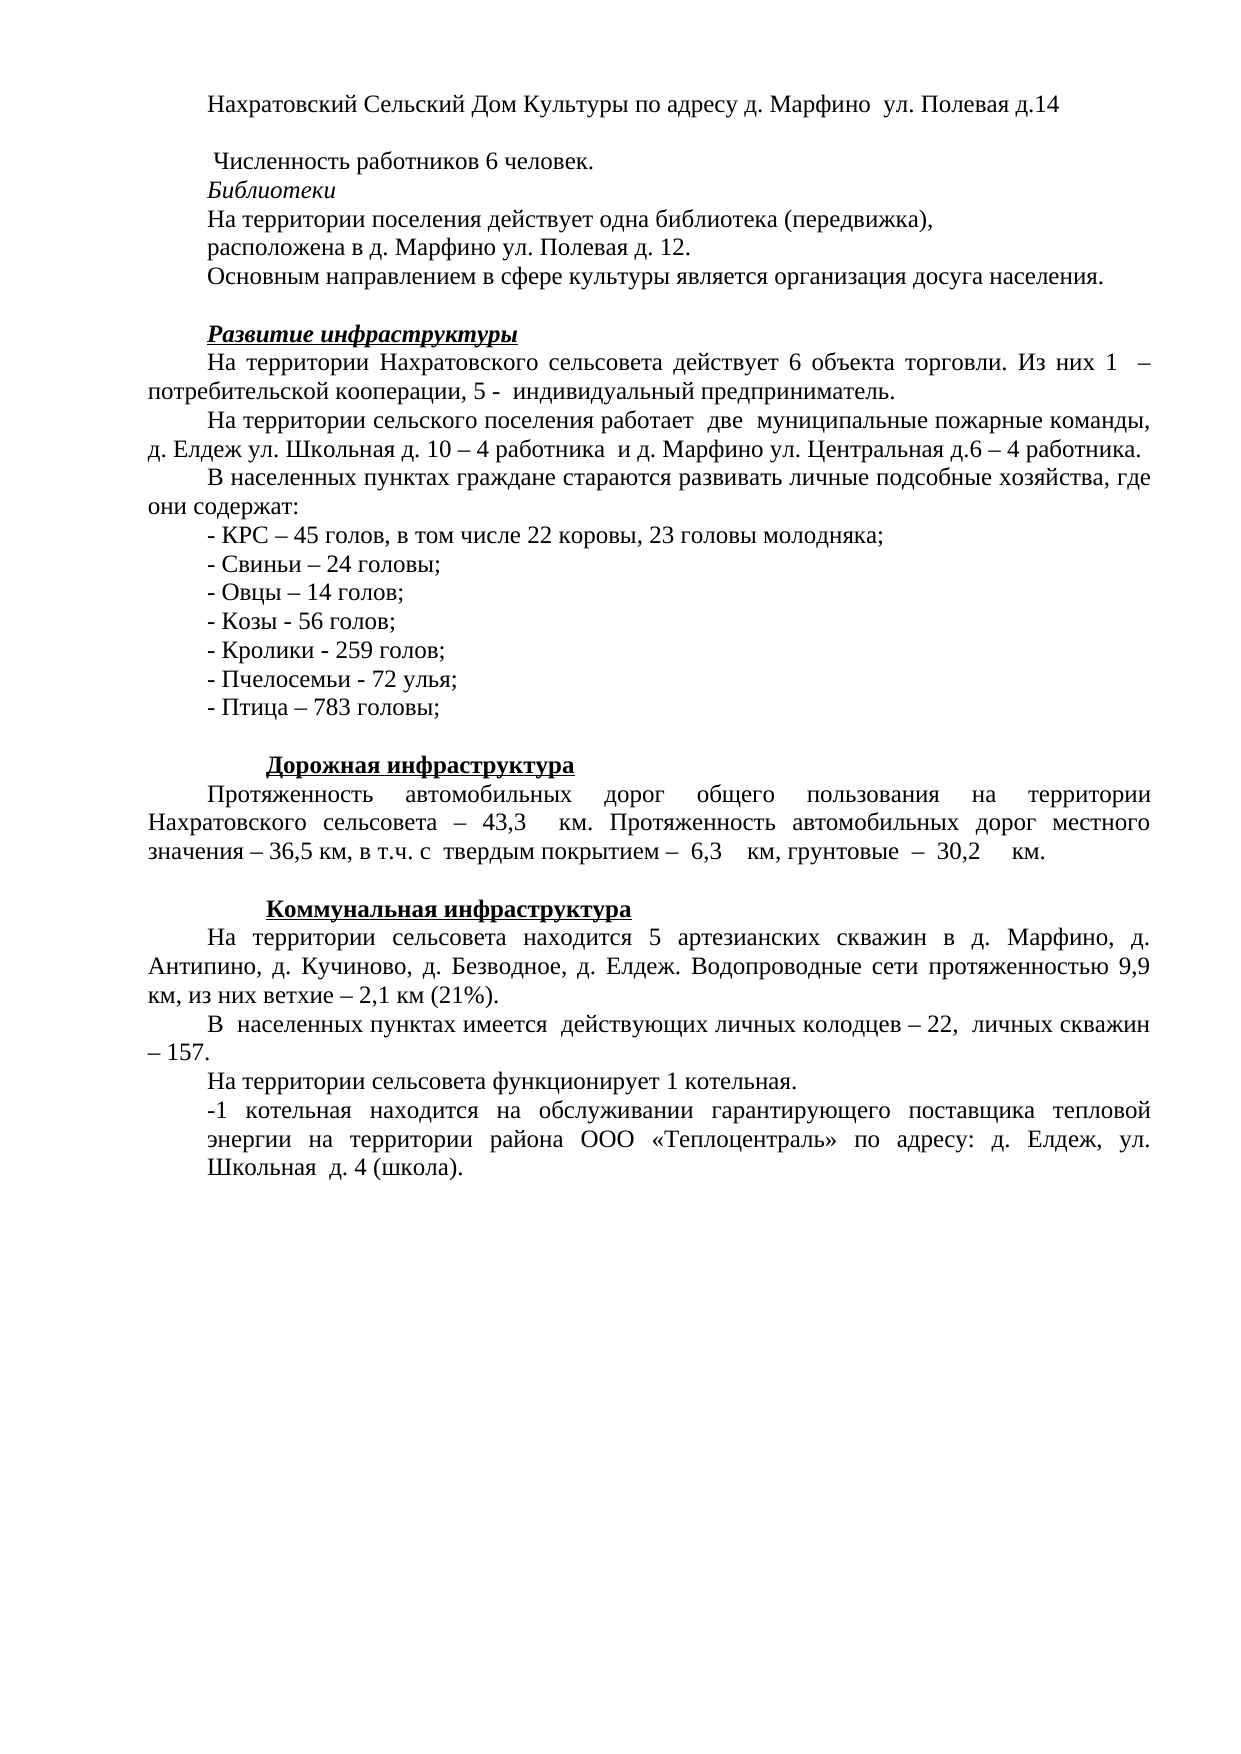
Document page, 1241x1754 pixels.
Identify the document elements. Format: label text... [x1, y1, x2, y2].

text В населенных пунктах граждане стараются развивать личные подсобные хозяйства, где они содержат: [148, 462, 1152, 520]
text Библиотеки [148, 175, 1152, 204]
text На территории сельсовета функционирует 1 котельная. [148, 1066, 1152, 1095]
text На территории Нахратовского сельсовета действует 6 объекта торговли. Из них 1 – потребительской кооперации, 5 - индивидуальный предприниматель. [148, 347, 1152, 405]
text Численность работников 6 человек. [148, 146, 1152, 175]
text - Пчелосемьи - 72 улья; [148, 664, 1152, 692]
text На территории сельского поселения работает две муниципальные пожарные команды, д. Елдеж ул. Школьная д. 10 – 4 работника и д. Марфино ул. Центральная д.6 – 4 работника. [148, 405, 1152, 462]
text - КРС – 45 голов, в том числе 22 коровы, 23 головы молодняка; [148, 520, 1152, 549]
text Основным направлением в сфере культуры является организация досуга населения. [148, 261, 1152, 290]
text - Птица – 783 головы; [148, 692, 1152, 721]
text Развитие инфраструктуры [148, 319, 1158, 347]
text - Овцы – 14 голов; [148, 577, 1152, 606]
text Нахратовский Сельский Дом Культуры по адресу д. Марфино ул. Полевая д.14 [148, 89, 1152, 117]
text Протяженность автомобильных дорог общего пользования на территории Нахратовского сельсовета – 43,3 км. Протяженность автомобильных дорог местного значения – 36,5 км, в т.ч. с твердым покрытием – 6,3 км, грунтовые – 30,2 км. [148, 779, 1152, 865]
text -1 котельная находится на обслуживании гарантирующего поставщика тепловой энергии на территории района ООО «Теплоцентраль» по адресу: д. Елдеж, ул. Школьная д. 4 (школа). [207, 1095, 1152, 1181]
text На территории сельсовета находится 5 артезианских скважин в д. Марфино, д. Антипино, д. Кучиново, д. Безводное, д. Елдеж. Водопроводные сети протяженностью 9,9 км, из них ветхие – 2,1 км (21%). [148, 922, 1152, 1009]
text На территории поселения действует одна библиотека (передвижка), [148, 204, 1152, 232]
text Коммунальная инфраструктура [207, 894, 1158, 922]
text - Козы - 56 голов; [148, 606, 1152, 635]
text расположена в д. Марфино ул. Полевая д. 12. [148, 232, 1152, 261]
text - Свиньи – 24 головы; [148, 549, 1152, 577]
text - Кролики - 259 голов; [148, 635, 1152, 664]
text В населенных пунктах имеется действующих личных колодцев – 22, личных скважин – 157. [148, 1009, 1152, 1066]
text Дорожная инфраструктура [207, 750, 1158, 779]
